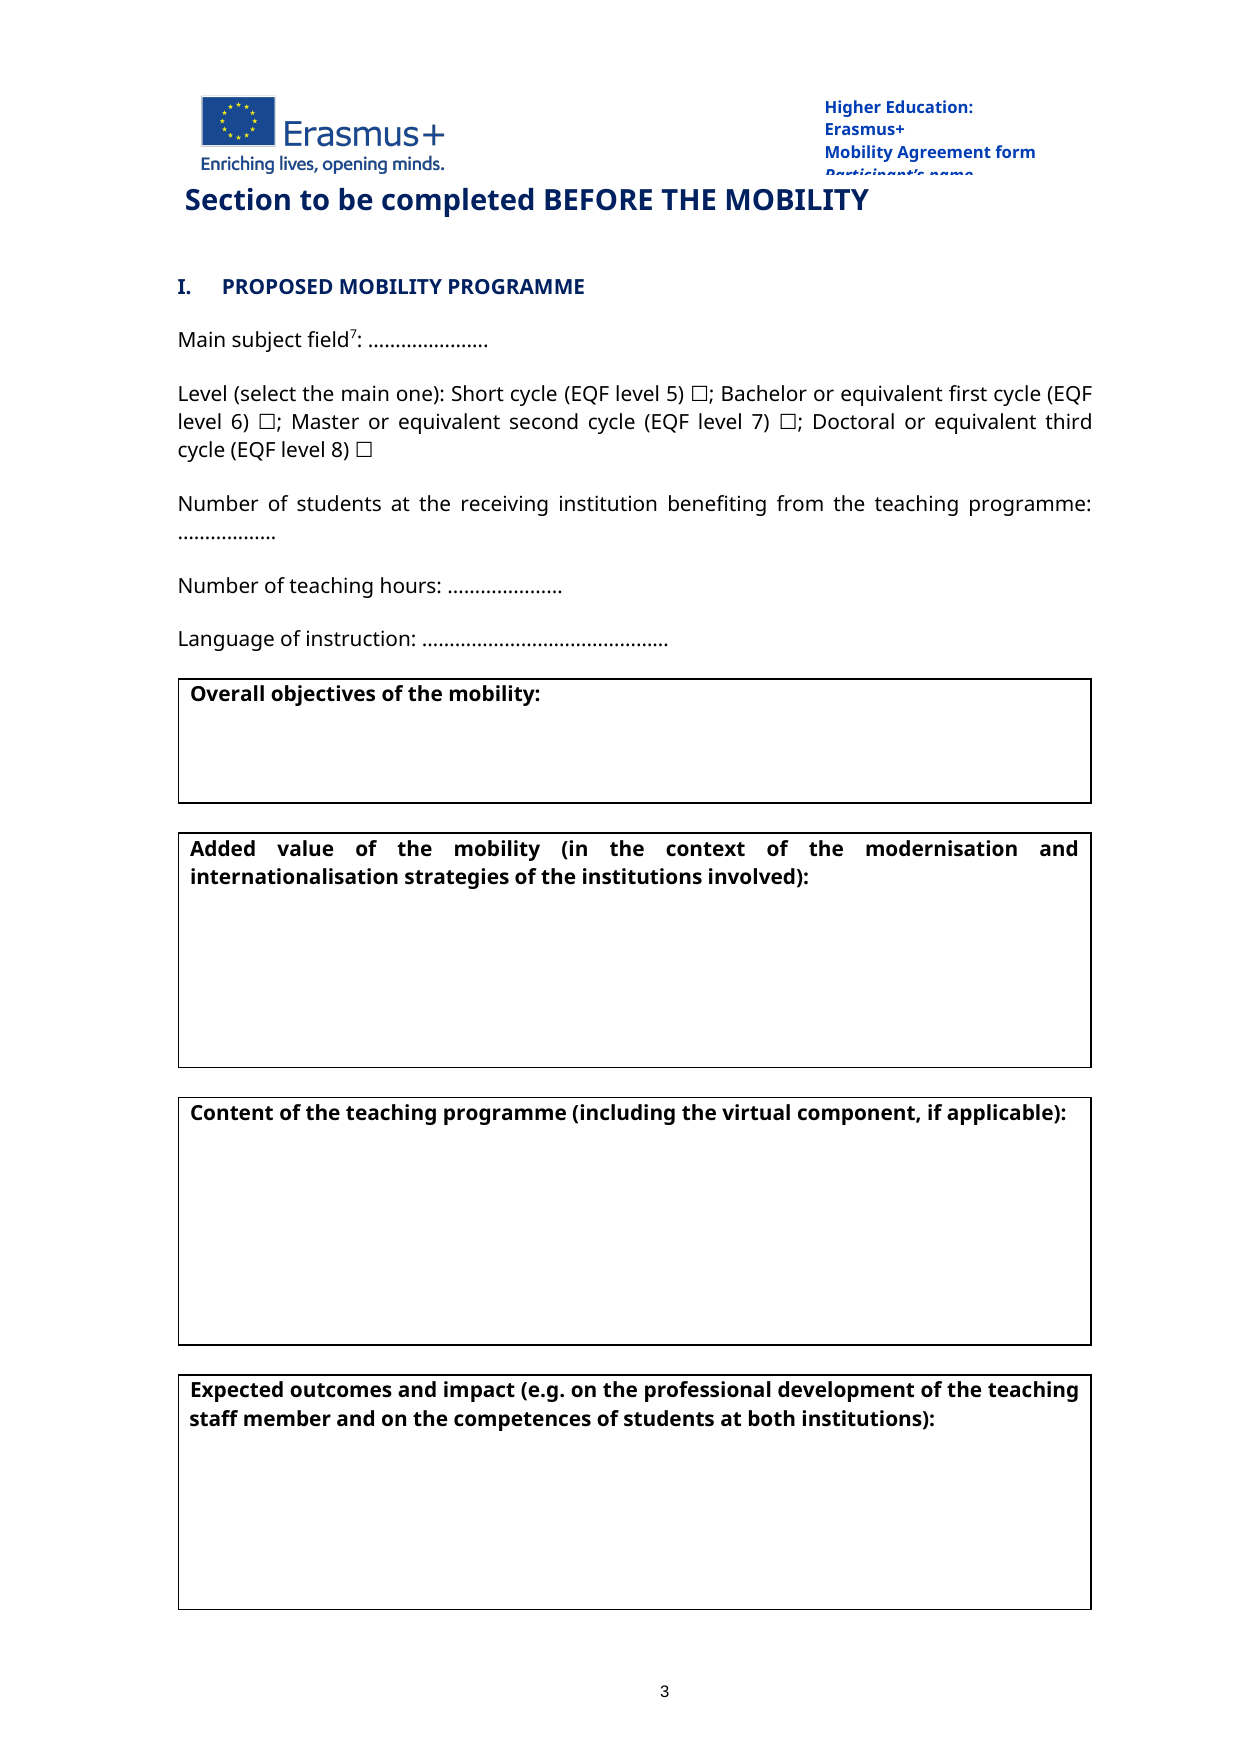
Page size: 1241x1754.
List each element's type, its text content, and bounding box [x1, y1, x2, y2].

picture [177, 73, 465, 179]
text Main subject field: …………………. [177, 325, 1092, 354]
text Number of students at the receiving institution benefiting from the teaching programme: ……………… [177, 489, 1092, 546]
text Language of instruction: ……………………………………… [177, 624, 1092, 653]
text Number of teaching hours: ………………… [177, 571, 1092, 599]
table_header Content of the teaching programme (including the virtual component, if applicable): [179, 1098, 1090, 1344]
table_header Overall objectives of the mobility: [179, 680, 1090, 802]
subtitle I. PROPOSED MOBILITY PROGRAMME [177, 272, 1092, 300]
text Section to be completed BEFORE THE MOBILITY [177, 179, 1196, 218]
table_header Added value of the mobility (in the context of the modernisation and internationalisation strategies of the institutions involved): [179, 834, 1090, 1067]
table_header Expected outcomes and impact (e.g. on the professional development of the teaching staff member and on the competences of students at both institutions): [179, 1376, 1090, 1609]
text Level (select the main one): Short cycle (EQF level 5) ; Bachelor or equivalent first cycle (EQF level 6) ; Master or equivalent second cycle (EQF level 7) ; Doctoral or equivalent third cycle (EQF level 8) [177, 379, 1092, 464]
